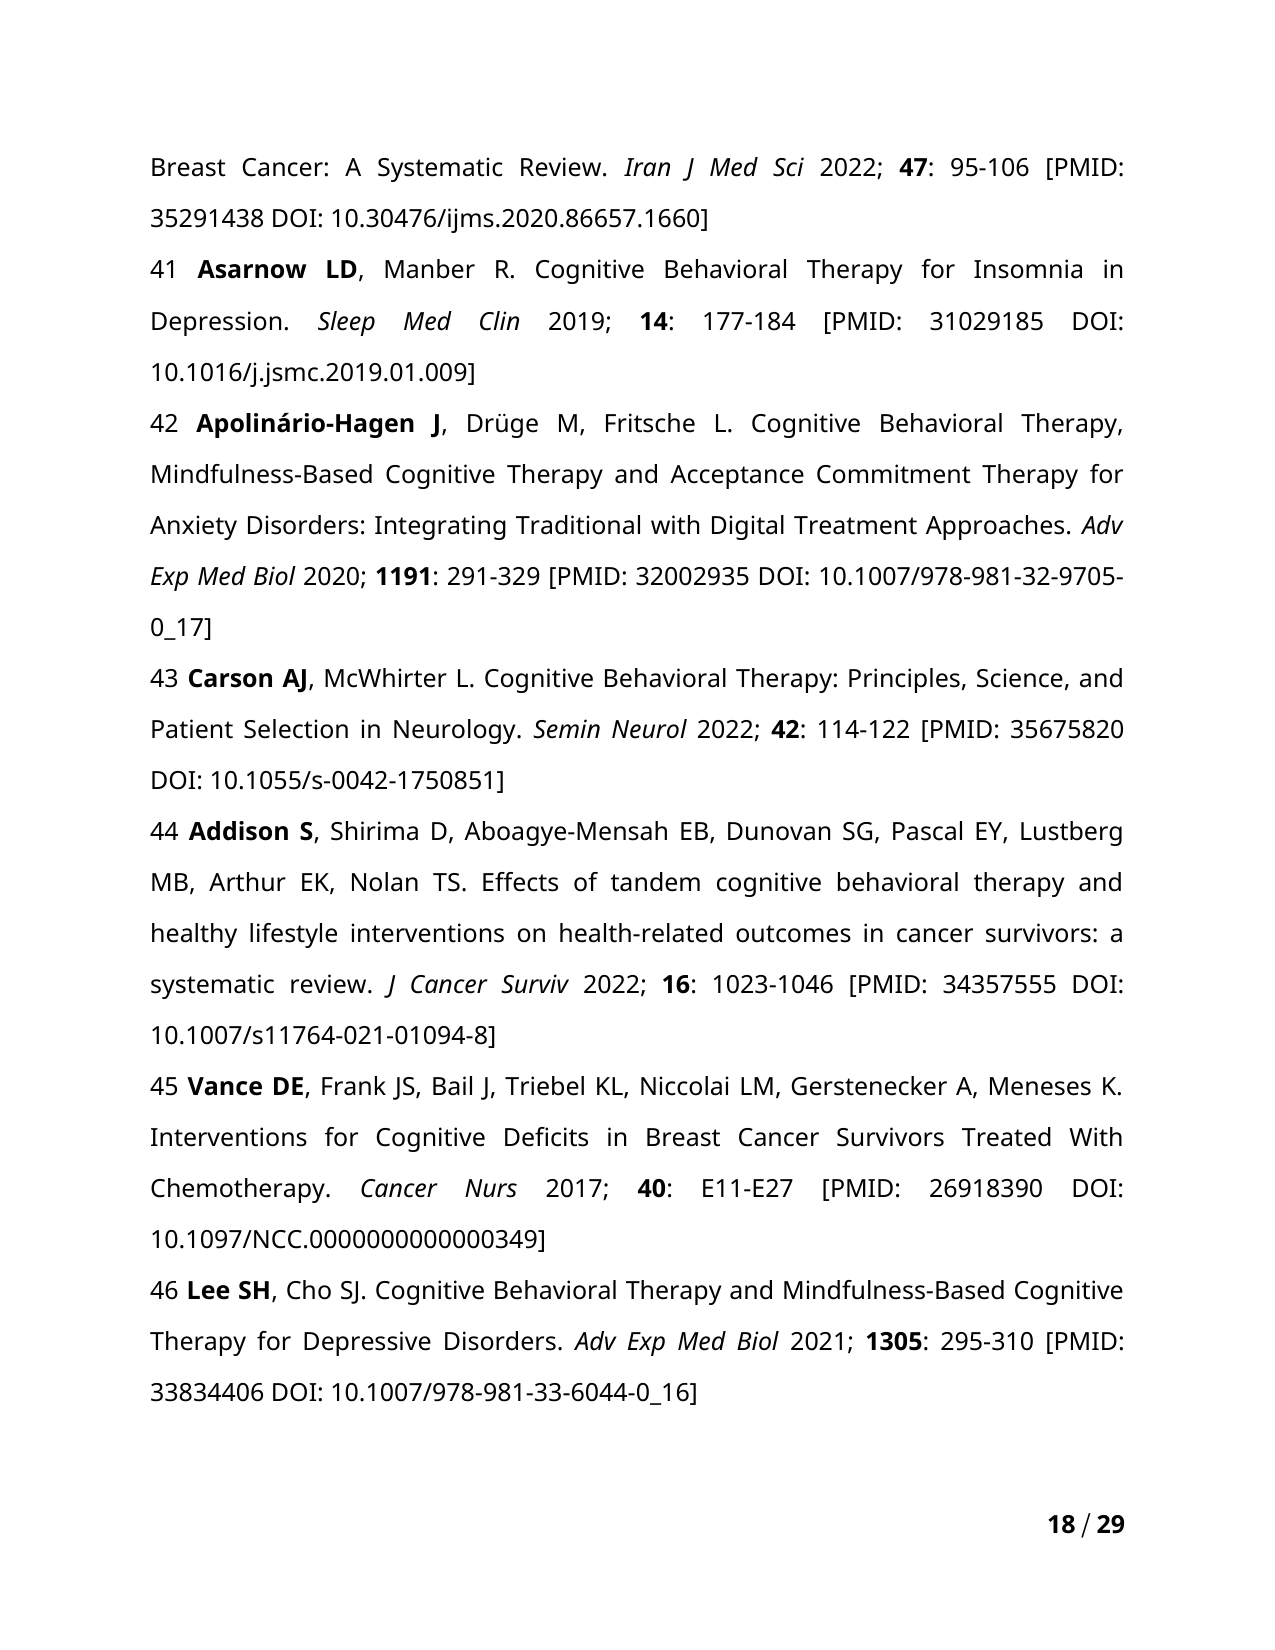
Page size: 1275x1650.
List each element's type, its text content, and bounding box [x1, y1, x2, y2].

text 46 Lee SH, Cho SJ. Cognitive Behavioral Therapy and Mindfulness-Based Cognitive Therapy for Depressive Disorders. Adv Exp Med Biol 2021; 1305: 295-310 [PMID: 33834406 DOI: 10.1007/978-981-33-6044-0_16] [150, 1273, 1125, 1409]
text 44 Addison S, Shirima D, Aboagye-Mensah EB, Dunovan SG, Pascal EY, Lustberg MB, Arthur EK, Nolan TS. Effects of tandem cognitive behavioral therapy and healthy lifestyle interventions on health-related outcomes in cancer survivors: a systematic review. J Cancer Surviv 2022; 16: 1023-1046 [PMID: 34357555 DOI: 10.1007/s11764-021-01094-8] [150, 813, 1125, 1052]
text 42 Apolinário-Hagen J, Drüge M, Fritsche L. Cognitive Behavioral Therapy, Mindfulness-Based Cognitive Therapy and Acceptance Commitment Therapy for Anxiety Disorders: Integrating Traditional with Digital Treatment Approaches. Adv Exp Med Biol 2020; 1191: 291-329 [PMID: 32002935 DOI: 10.1007/978-981-32-9705-0_17] [150, 405, 1125, 643]
text 41 Asarnow LD, Manber R. Cognitive Behavioral Therapy for Insomnia in Depression. Sleep Med Clin 2019; 14: 177-184 [PMID: 31029185 DOI: 10.1016/j.jsmc.2019.01.009] [150, 252, 1125, 388]
text 45 Vance DE, Frank JS, Bail J, Triebel KL, Niccolai LM, Gerstenecker A, Meneses K. Interventions for Cognitive Deficits in Breast Cancer Survivors Treated With Chemotherapy. Cancer Nurs 2017; 40: E11-E27 [PMID: 26918390 DOI: 10.1097/NCC.0000000000000349] [150, 1069, 1125, 1256]
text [150, 150, 1125, 235]
text 43 Carson AJ, McWhirter L. Cognitive Behavioral Therapy: Principles, Science, and Patient Selection in Neurology. Semin Neurol 2022; 42: 114-122 [PMID: 35675820 DOI: 10.1055/s-0042-1750851] [150, 660, 1125, 797]
